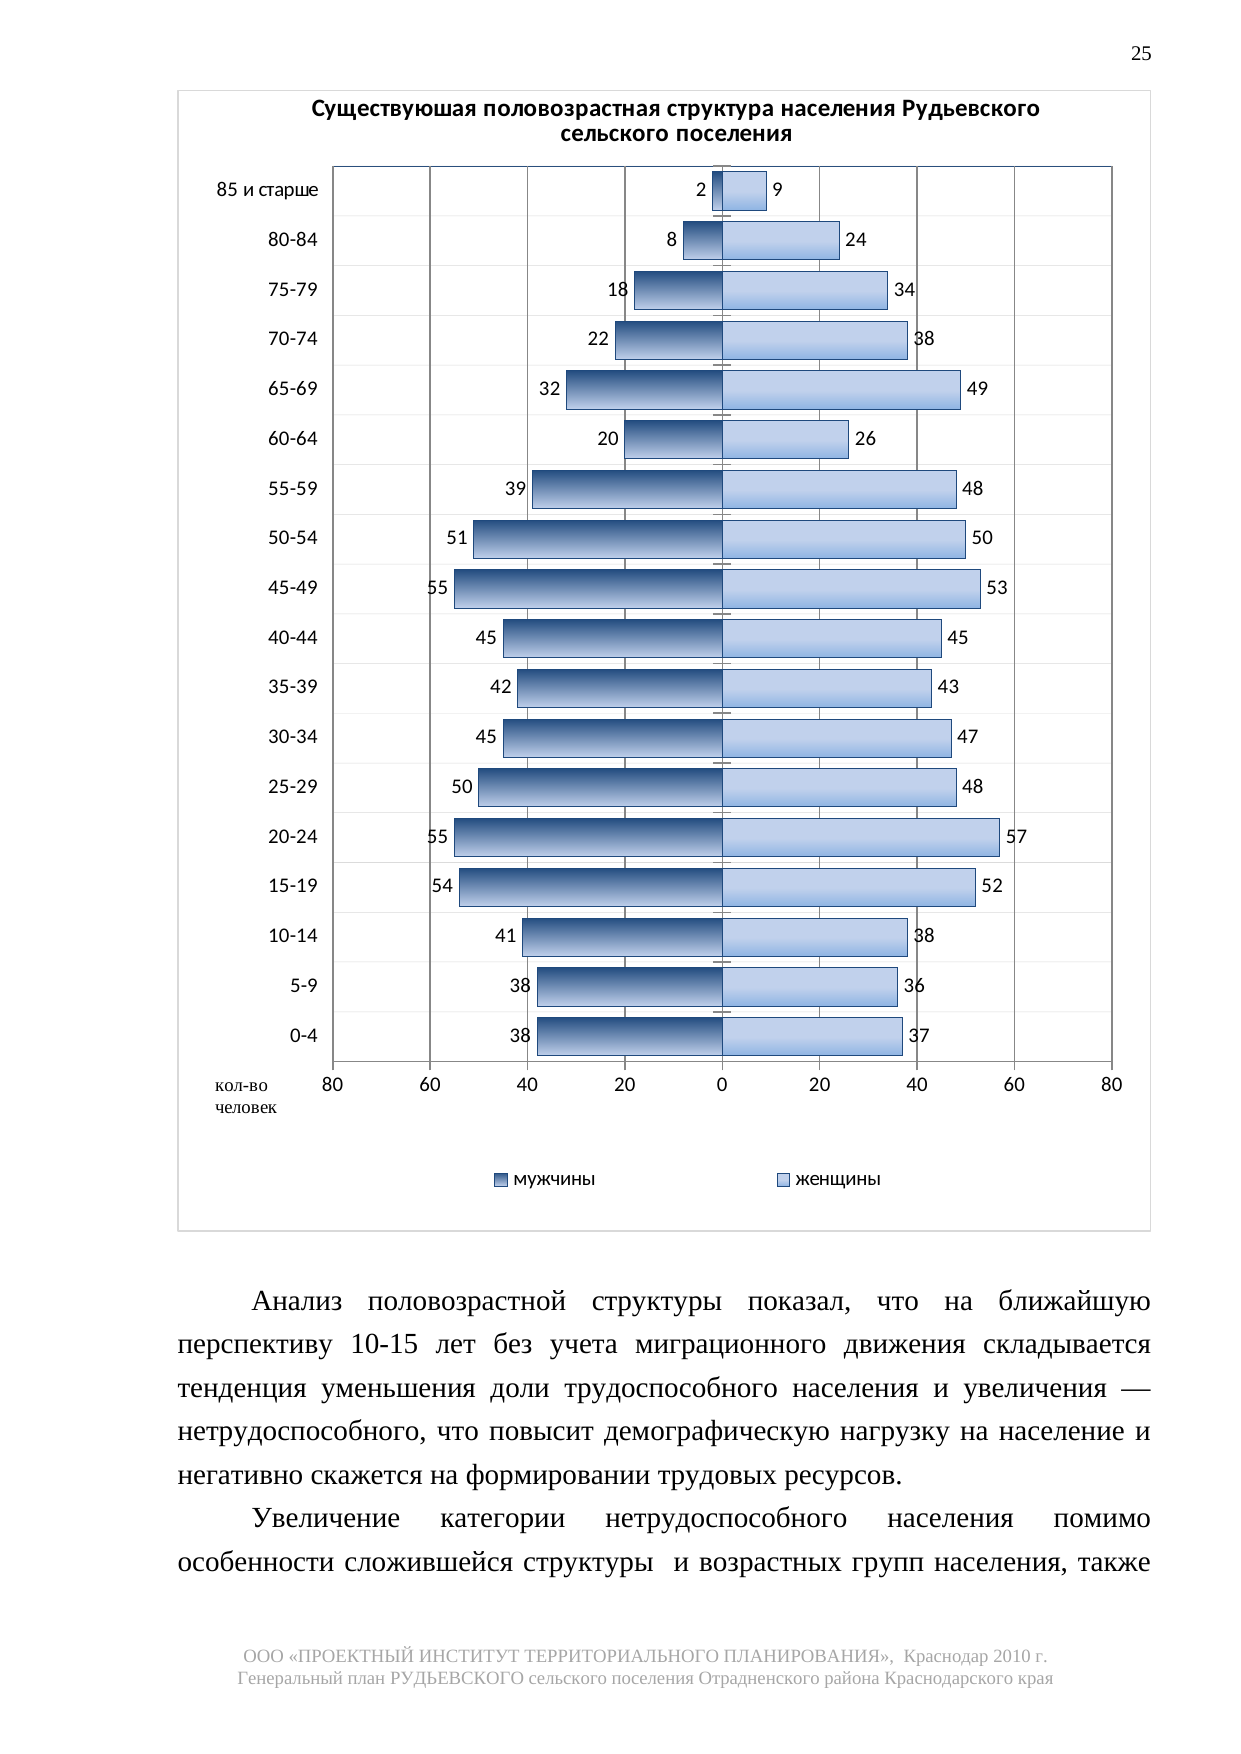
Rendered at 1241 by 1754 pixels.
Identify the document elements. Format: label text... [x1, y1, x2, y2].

text Анализ половозрастной структуры показал, что на ближайшую перспективу 10-15 лет без учета миграционного движения складывается тенденция уменьшения доли трудоспособного населения и увеличения — нетрудоспособного, что повысит демографическую нагрузку на население и негативно скажется на формировании трудовых ресурсов. [177, 1283, 1152, 1490]
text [177, 1500, 1152, 1577]
